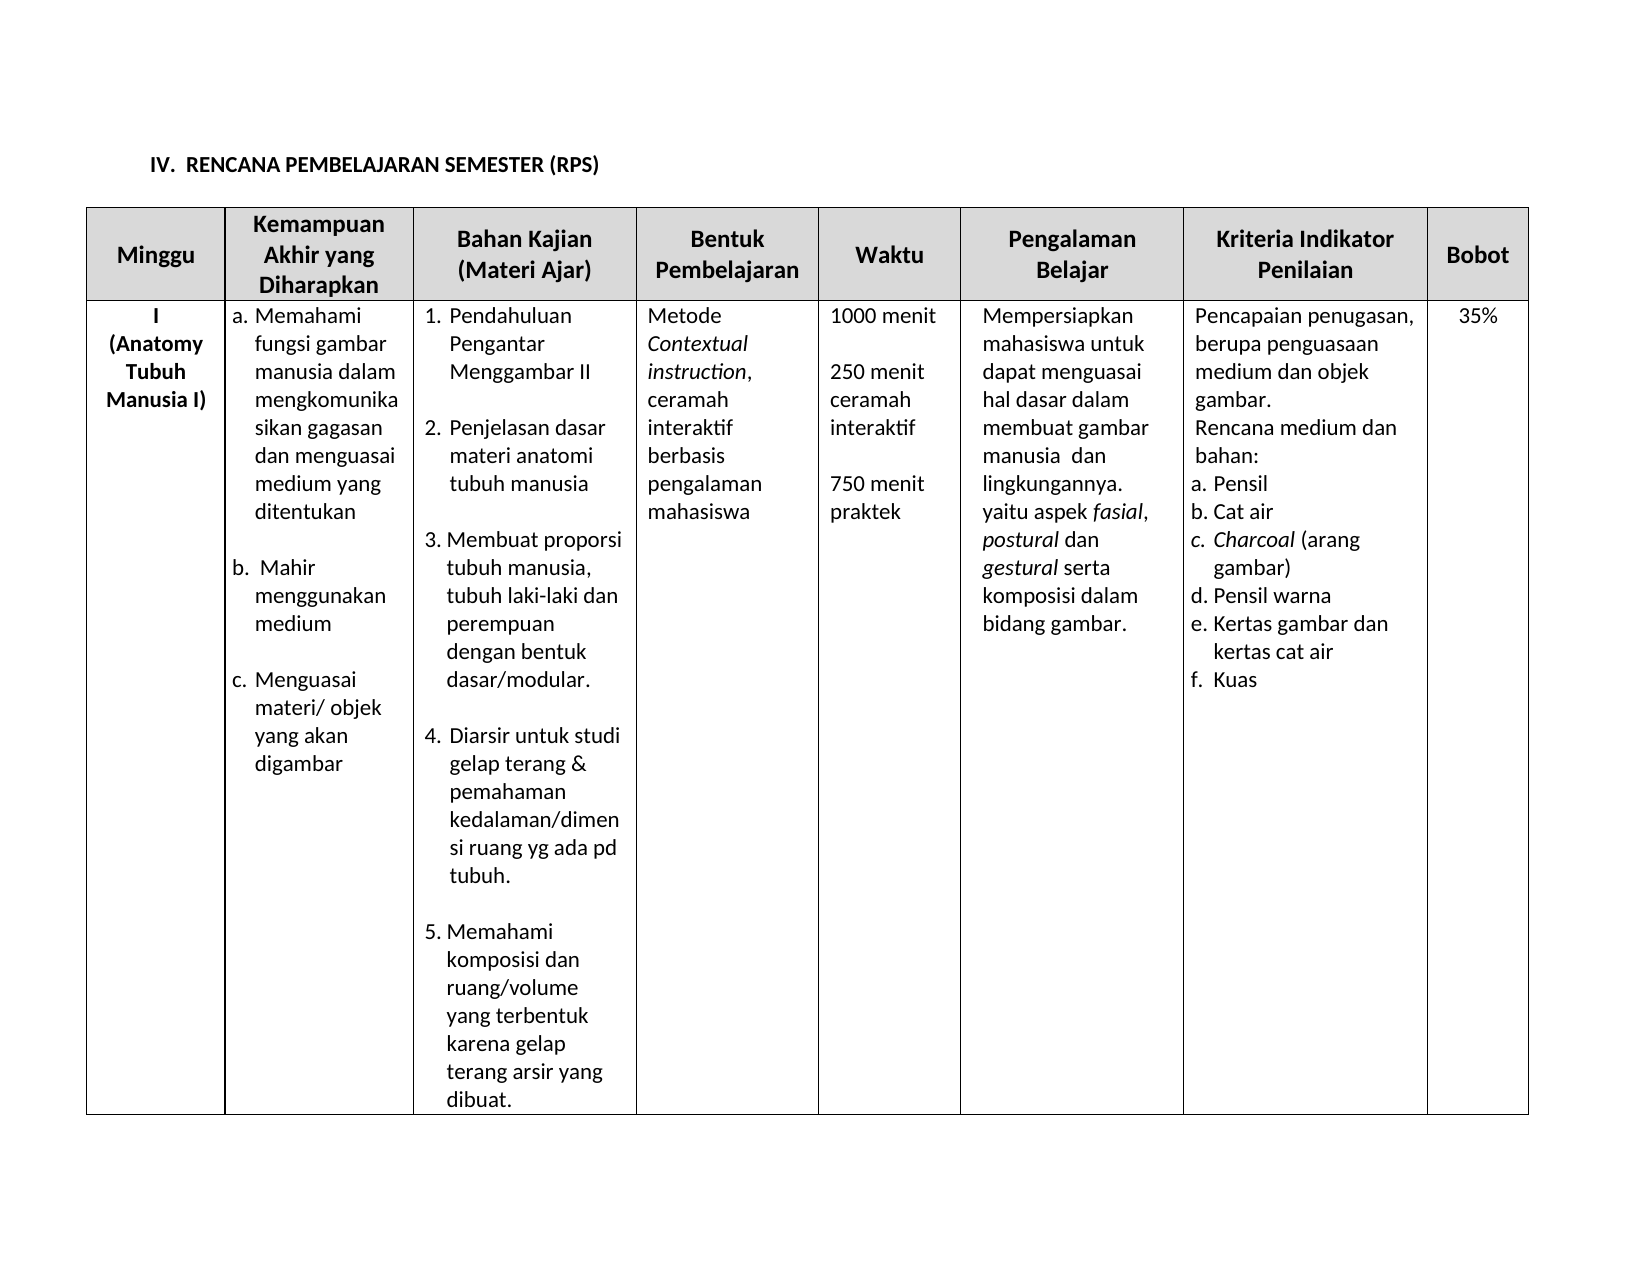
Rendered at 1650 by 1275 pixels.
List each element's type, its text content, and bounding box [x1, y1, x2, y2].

table_header Bobot [1428, 208, 1528, 300]
table_header Kriteria Indikator Penilaian [1184, 208, 1427, 300]
table_header Waktu [819, 208, 960, 300]
table_cell 35% [1428, 301, 1528, 1113]
text IV. RENCANA PEMBELAJARAN SEMESTER (RPS) [150, 150, 1500, 178]
table_header Pengalaman Belajar [961, 208, 1183, 300]
table_header Bentuk Pembelajaran [637, 208, 818, 300]
table_cell Metode Contextual instruction, ceramah interaktif berbasis pengalaman mahasiswa [637, 301, 818, 1113]
table_cell Pencapaian penugasan, berupa penguasaan medium dan objek gambar. Rencana medium dan bahan: Pensil Cat air Charcoal (arang gambar) Pensil warna Kertas gambar dan kertas cat air Kuas [1184, 301, 1427, 1113]
table_cell Memahami fungsi gambar manusia dalam mengkomunikasikan gagasan dan menguasai medium yang ditentukan Mahir menggunakan medium Menguasai materi/ objek yang akan digambar [226, 301, 413, 1113]
table_header Kemampuan Akhir yang Diharapkan [226, 208, 413, 300]
table_cell I (Anatomy Tubuh Manusia I) [87, 301, 224, 1113]
table_cell Pendahuluan Pengantar Menggambar II Penjelasan dasar materi anatomi tubuh manusia Membuat proporsi tubuh manusia, tubuh laki-laki dan perempuan dengan bentuk dasar/modular. Diarsir untuk studi gelap terang & pemahaman kedalaman/dimensi ruang yg ada pd tubuh. Memahami komposisi dan ruang/volume yang terbentuk karena gelap terang arsir yang dibuat. [414, 301, 636, 1113]
table_header Minggu [87, 208, 224, 300]
table_cell Mempersiapkan mahasiswa untuk dapat menguasai hal dasar dalam membuat gambar manusia dan lingkungannya. yaitu aspek fasial, postural dan gestural serta komposisi dalam bidang gambar. [961, 301, 1183, 1113]
table_cell 1000 menit 250 menit ceramah interaktif 750 menit praktek [819, 301, 960, 1113]
table_header Bahan Kajian (Materi Ajar) [414, 208, 636, 300]
